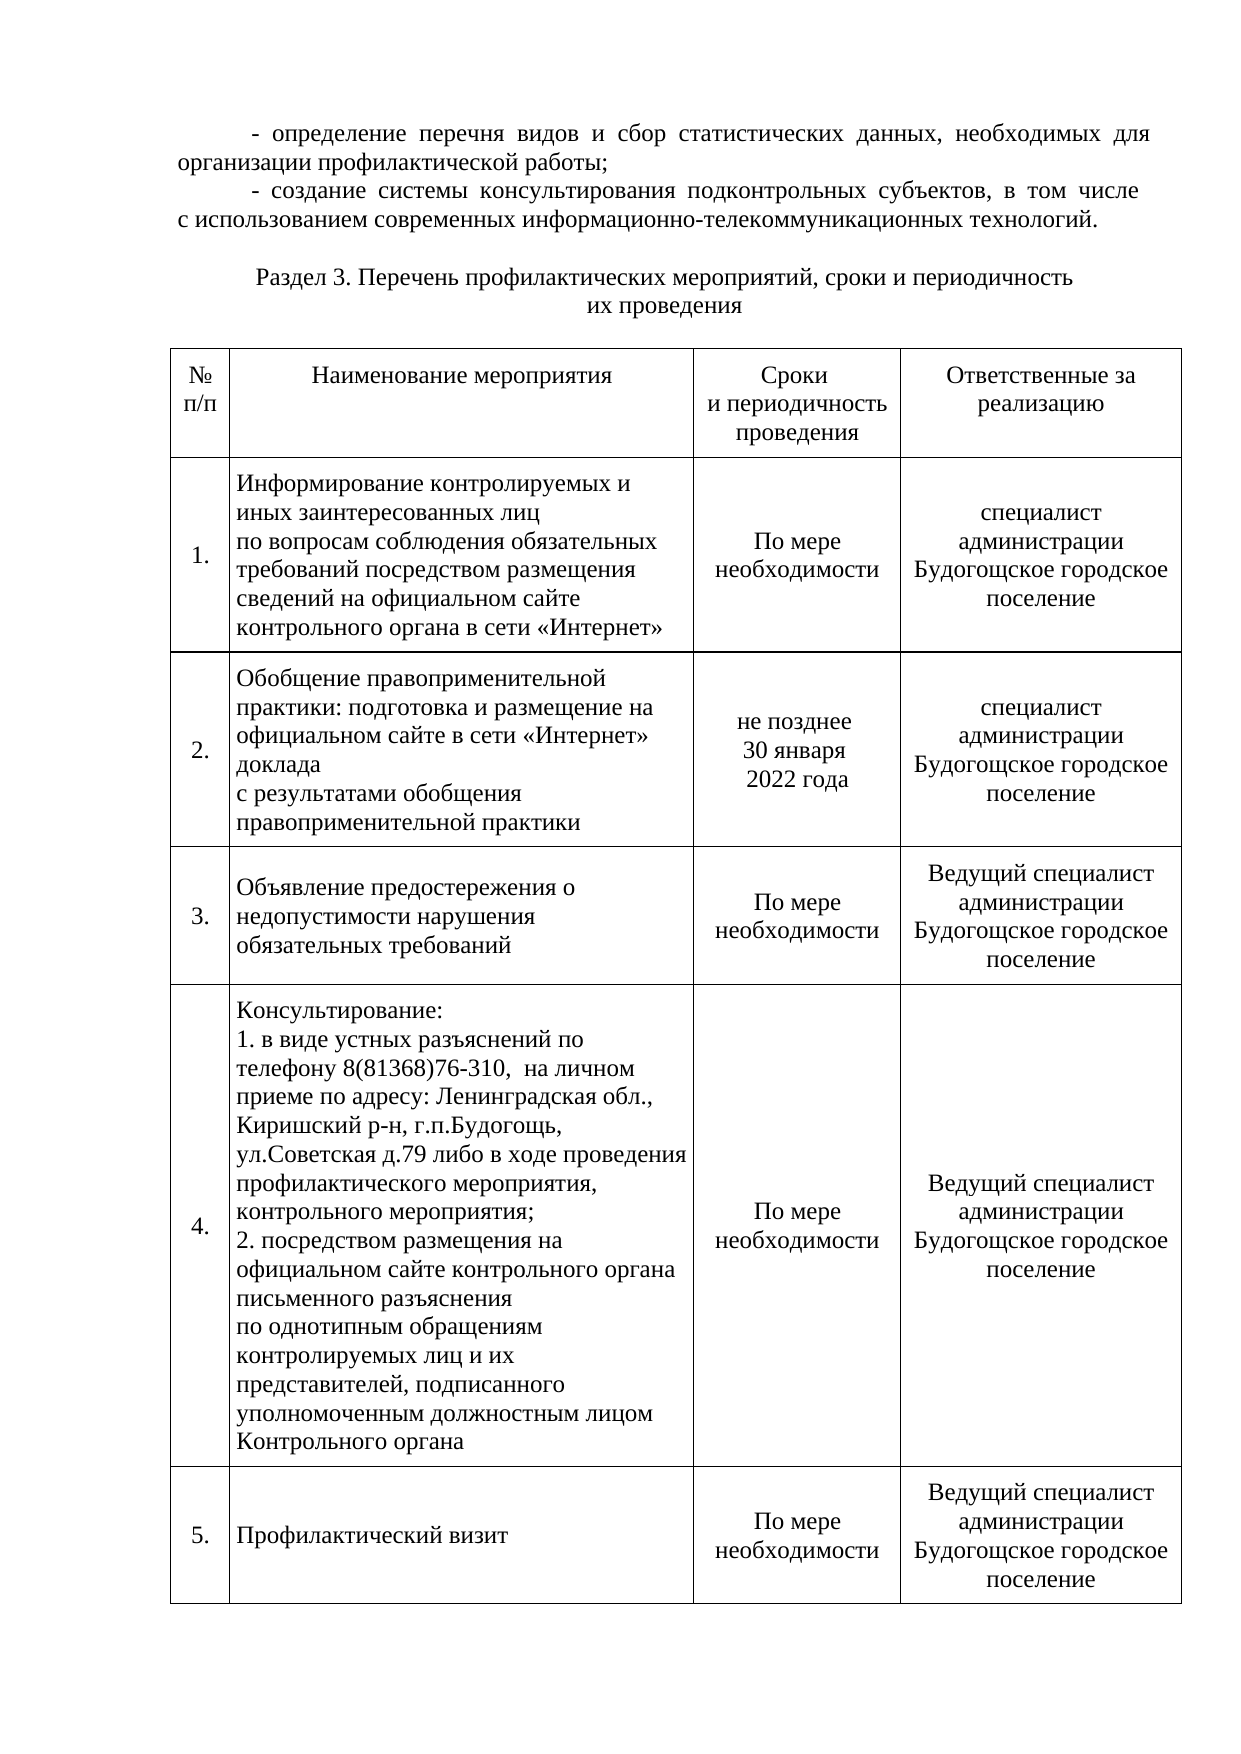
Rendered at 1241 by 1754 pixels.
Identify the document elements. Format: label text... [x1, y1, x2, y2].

table_header № п/п [171, 349, 229, 457]
table_cell не позднее 30 января 2022 года [694, 653, 900, 846]
table_cell По мере необходимости [694, 847, 900, 983]
text - создание системы консультирования подконтрольных субъектов, в том числе с использованием современных информационно-телекоммуникационных технологий. [177, 176, 1152, 233]
table_cell По мере необходимости [694, 985, 900, 1466]
table_header Ответственные за реализацию [901, 349, 1181, 457]
table_cell Ведущий специалист администрации Будогощское городское поселение [901, 985, 1181, 1466]
text их проведения [177, 291, 1152, 319]
table_cell Консультирование: 1. в виде устных разъяснений по телефону 8(81368)76-310, на личном приеме по адресу: Ленинградская обл., Киришский р-н, г.п.Будогощь, ул.Советская д.79 либо в ходе проведения профилактического мероприятия, контрольного мероприятия; 2. посредством размещения на официальном сайте контрольного органа письменного разъяснения по однотипным обращениям контролируемых лиц и их представителей, подписанного уполномоченным должностным лицом Контрольного органа [230, 985, 693, 1466]
table_cell Ведущий специалист администрации Будогощское городское поселение [901, 1467, 1181, 1603]
table_cell По мере необходимости [694, 458, 900, 651]
table_header Сроки и периодичность проведения [694, 349, 900, 457]
table_cell Профилактический визит [230, 1467, 693, 1603]
table_header Наименование мероприятия [230, 349, 693, 457]
table_cell Ведущий специалист администрации Будогощское городское поселение [901, 847, 1181, 983]
table_cell Информирование контролируемых и иных заинтересованных лиц по вопросам соблюдения обязательных требований посредством размещения сведений на официальном сайте контрольного органа в сети «Интернет» [230, 458, 693, 651]
table_cell 5. [171, 1467, 229, 1603]
table_cell специалист администрации Будогощское городское поселение [901, 458, 1181, 651]
text - определение перечня видов и сбор статистических данных, необходимых для организации профилактической работы; [177, 118, 1152, 176]
table_cell 2. [171, 653, 229, 846]
table_cell 4. [171, 985, 229, 1466]
table_cell По мере необходимости [694, 1467, 900, 1603]
table_cell 1. [171, 458, 229, 651]
text Раздел 3. Перечень профилактических мероприятий, сроки и периодичность [177, 262, 1152, 291]
table_cell Обобщение правоприменительной практики: подготовка и размещение на официальном сайте в сети «Интернет» доклада с результатами обобщения правоприменительной практики [230, 653, 693, 846]
table_cell 3. [171, 847, 229, 983]
table_cell Объявление предостережения о недопустимости нарушения обязательных требований [230, 847, 693, 983]
table_cell специалист администрации Будогощское городское поселение [901, 653, 1181, 846]
